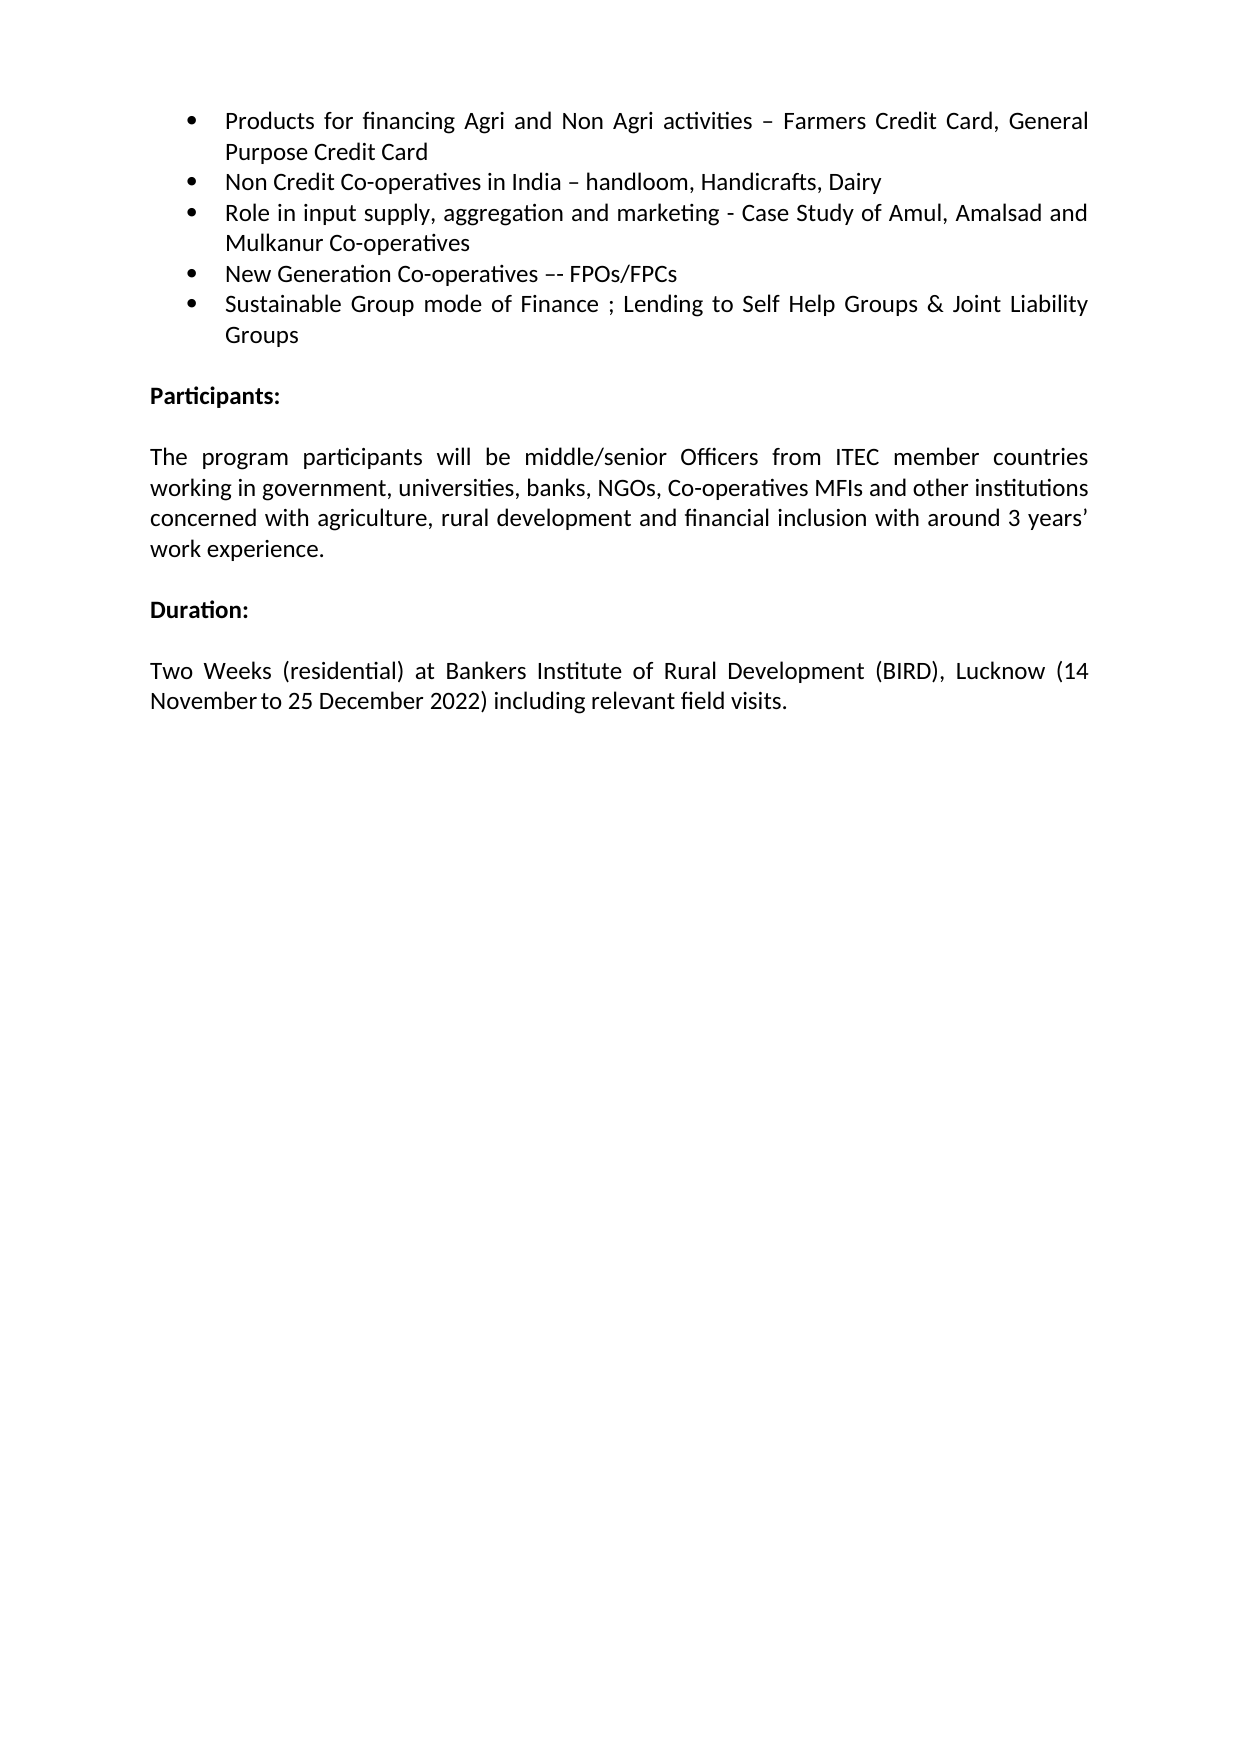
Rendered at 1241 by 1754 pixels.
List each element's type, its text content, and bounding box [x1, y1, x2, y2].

list Products for financing Agri and Non Agri activities – Farmers Credit Card, General Purpose Credit Card [187, 105, 1090, 166]
text The program participants will be middle/senior Officers from ITEC member countries working in government, universities, banks, NGOs, Co-operatives MFIs and other institutions concerned with agriculture, rural development and financial inclusion with around 3 years’ work experience. [150, 441, 1090, 563]
text Two Weeks (residential) at Bankers Institute of Rural Development (BIRD), Lucknow (14 November to 25 December 2022) including relevant field visits. [150, 655, 1090, 716]
list Non Credit Co-operatives in India – handloom, Handicrafts, Dairy [187, 166, 1090, 197]
text Duration: [150, 594, 1090, 624]
text Participants: [150, 380, 1090, 411]
list Sustainable Group mode of Finance ; Lending to Self Help Groups & Joint Liability Groups [187, 288, 1090, 349]
list New Generation Co-operatives –- FPOs/FPCs [187, 258, 1090, 288]
list Role in input supply, aggregation and marketing - Case Study of Amul, Amalsad and Mulkanur Co-operatives [187, 197, 1090, 258]
